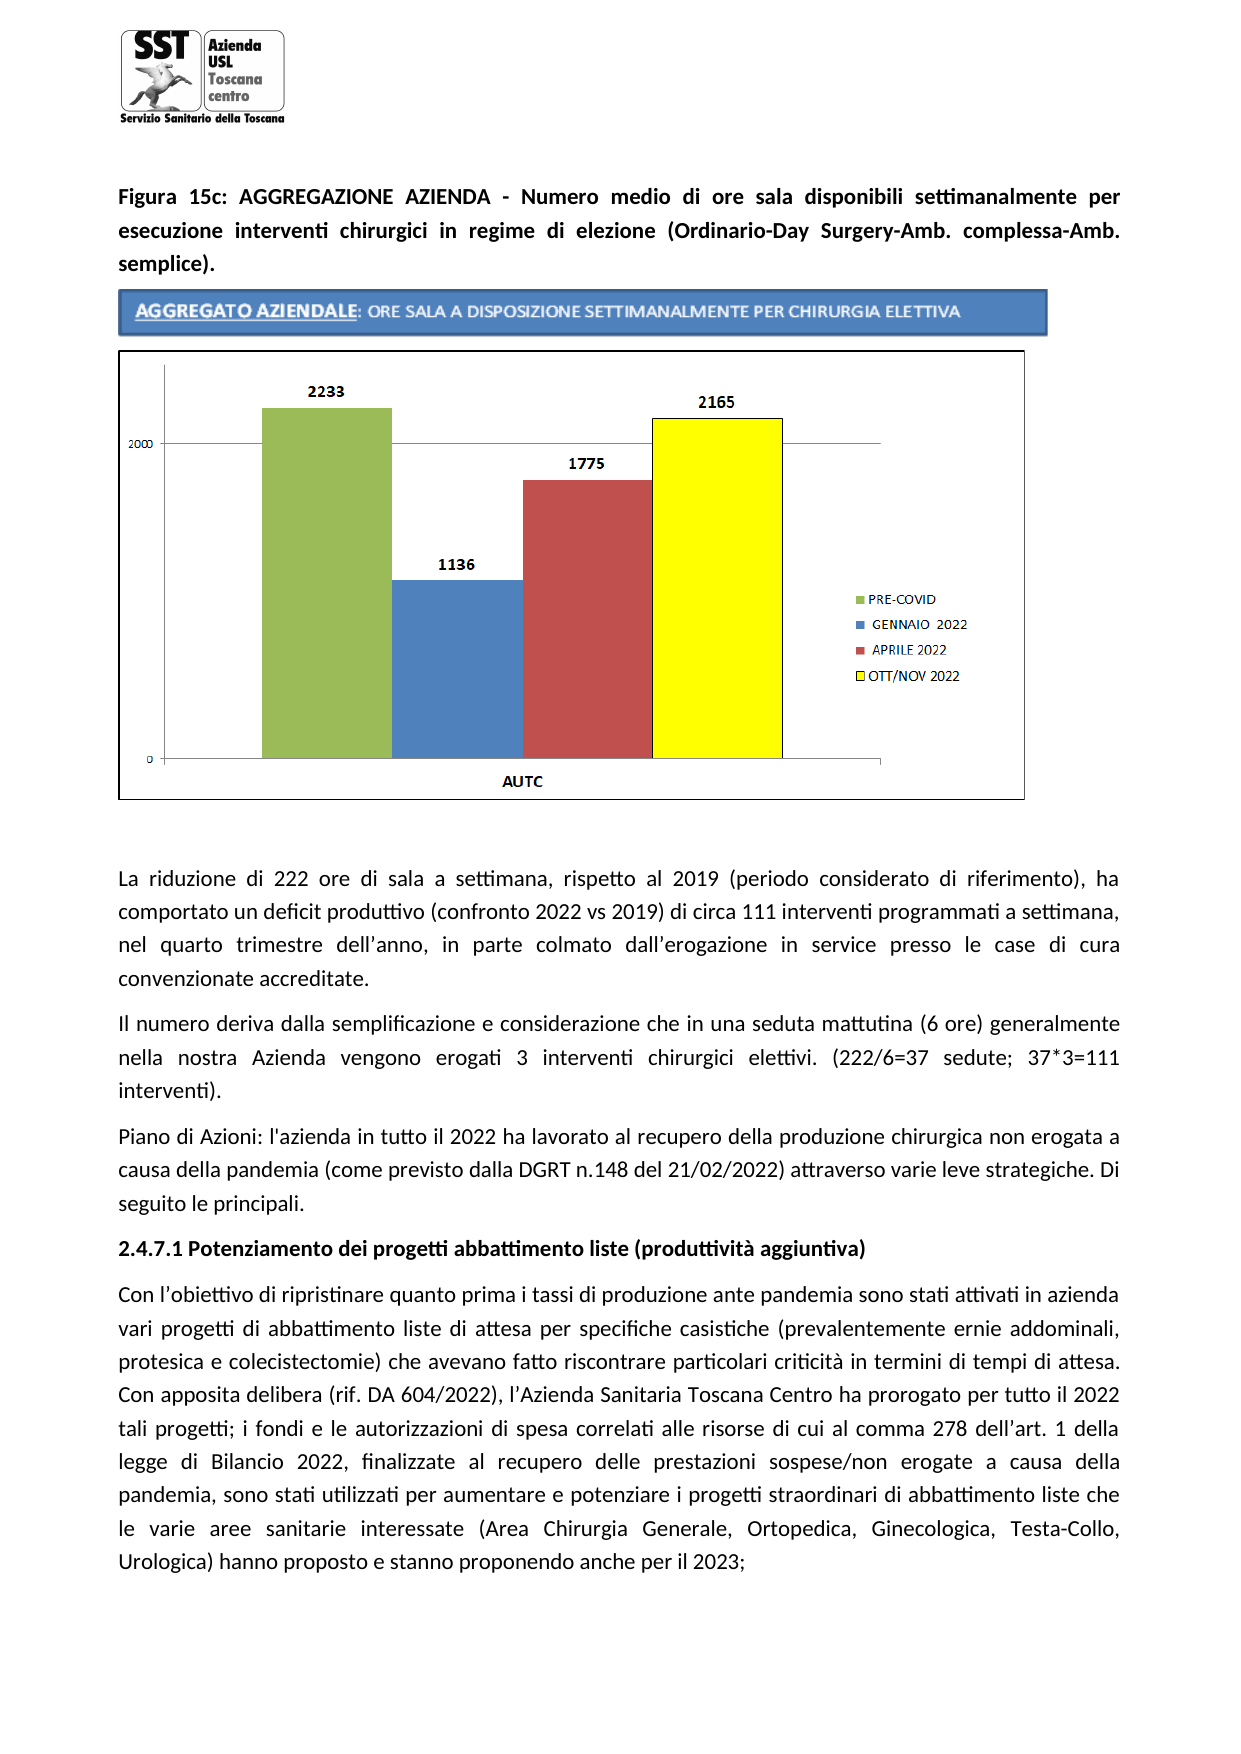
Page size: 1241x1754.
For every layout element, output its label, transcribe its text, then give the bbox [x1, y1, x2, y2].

text Il numero deriva dalla semplificazione e considerazione che in una seduta mattutina (6 ore) generalmente nella nostra Azienda vengono erogati 3 interventi chirurgici elettivi. (222/6=37 sedute; 37*3=111 interventi). [118, 1004, 1122, 1104]
text Con l’obiettivo di ripristinare quanto prima i tassi di produzione ante pandemia sono stati attivati in azienda vari progetti di abbattimento liste di attesa per specifiche casistiche (prevalentemente ernie addominali, protesica e colecistectomie) che avevano fatto riscontrare particolari criticità in termini di tempi di attesa. Con apposita delibera (rif. DA 604/2022), l’Azienda Sanitaria Toscana Centro ha prorogato per tutto il 2022 tali progetti; i fondi e le autorizzazioni di spesa correlati alle risorse di cui al comma 278 dell’art. 1 della legge di Bilancio 2022, finalizzate al recupero delle prestazioni sospese/non erogate a causa della pandemia, sono stati utilizzati per aumentare e potenziare i progetti straordinari di abbattimento liste che le varie aree sanitarie interessate (Area Chirurgia Generale, Ortopedica, Ginecologica, Testa-Collo, Urologica) hanno proposto e stanno proponendo anche per il 2023; [118, 1275, 1122, 1575]
picture [118, 289, 1048, 338]
picture [118, 28, 287, 126]
text Piano di Azioni: l'azienda in tutto il 2022 ha lavorato al recupero della produzione chirurgica non erogata a causa della pandemia (come previsto dalla DGRT n.148 del 21/02/2022) attraverso varie leve strategiche. Di seguito le principali. [118, 1117, 1122, 1217]
text Figura 15c: AGGREGAZIONE AZIENDA - Numero medio di ore sala disponibili settimanalmente per esecuzione interventi chirurgici in regime di elezione (Ordinario-Day Surgery-Amb. complessa-Amb. semplice). [118, 177, 1122, 277]
text La riduzione di 222 ore di sala a settimana, rispetto al 2019 (periodo considerato di riferimento), ha comportato un deficit produttivo (confronto 2022 vs 2019) di circa 111 interventi programmati a settimana, nel quarto trimestre dell’anno, in parte colmato dall’erogazione in service presso le case di cura convenzionate accreditate. [118, 858, 1122, 992]
text 2.4.7.1 Potenziamento dei progetti abbattimento liste (produttività aggiuntiva) [118, 1229, 1122, 1262]
picture [118, 350, 1025, 800]
